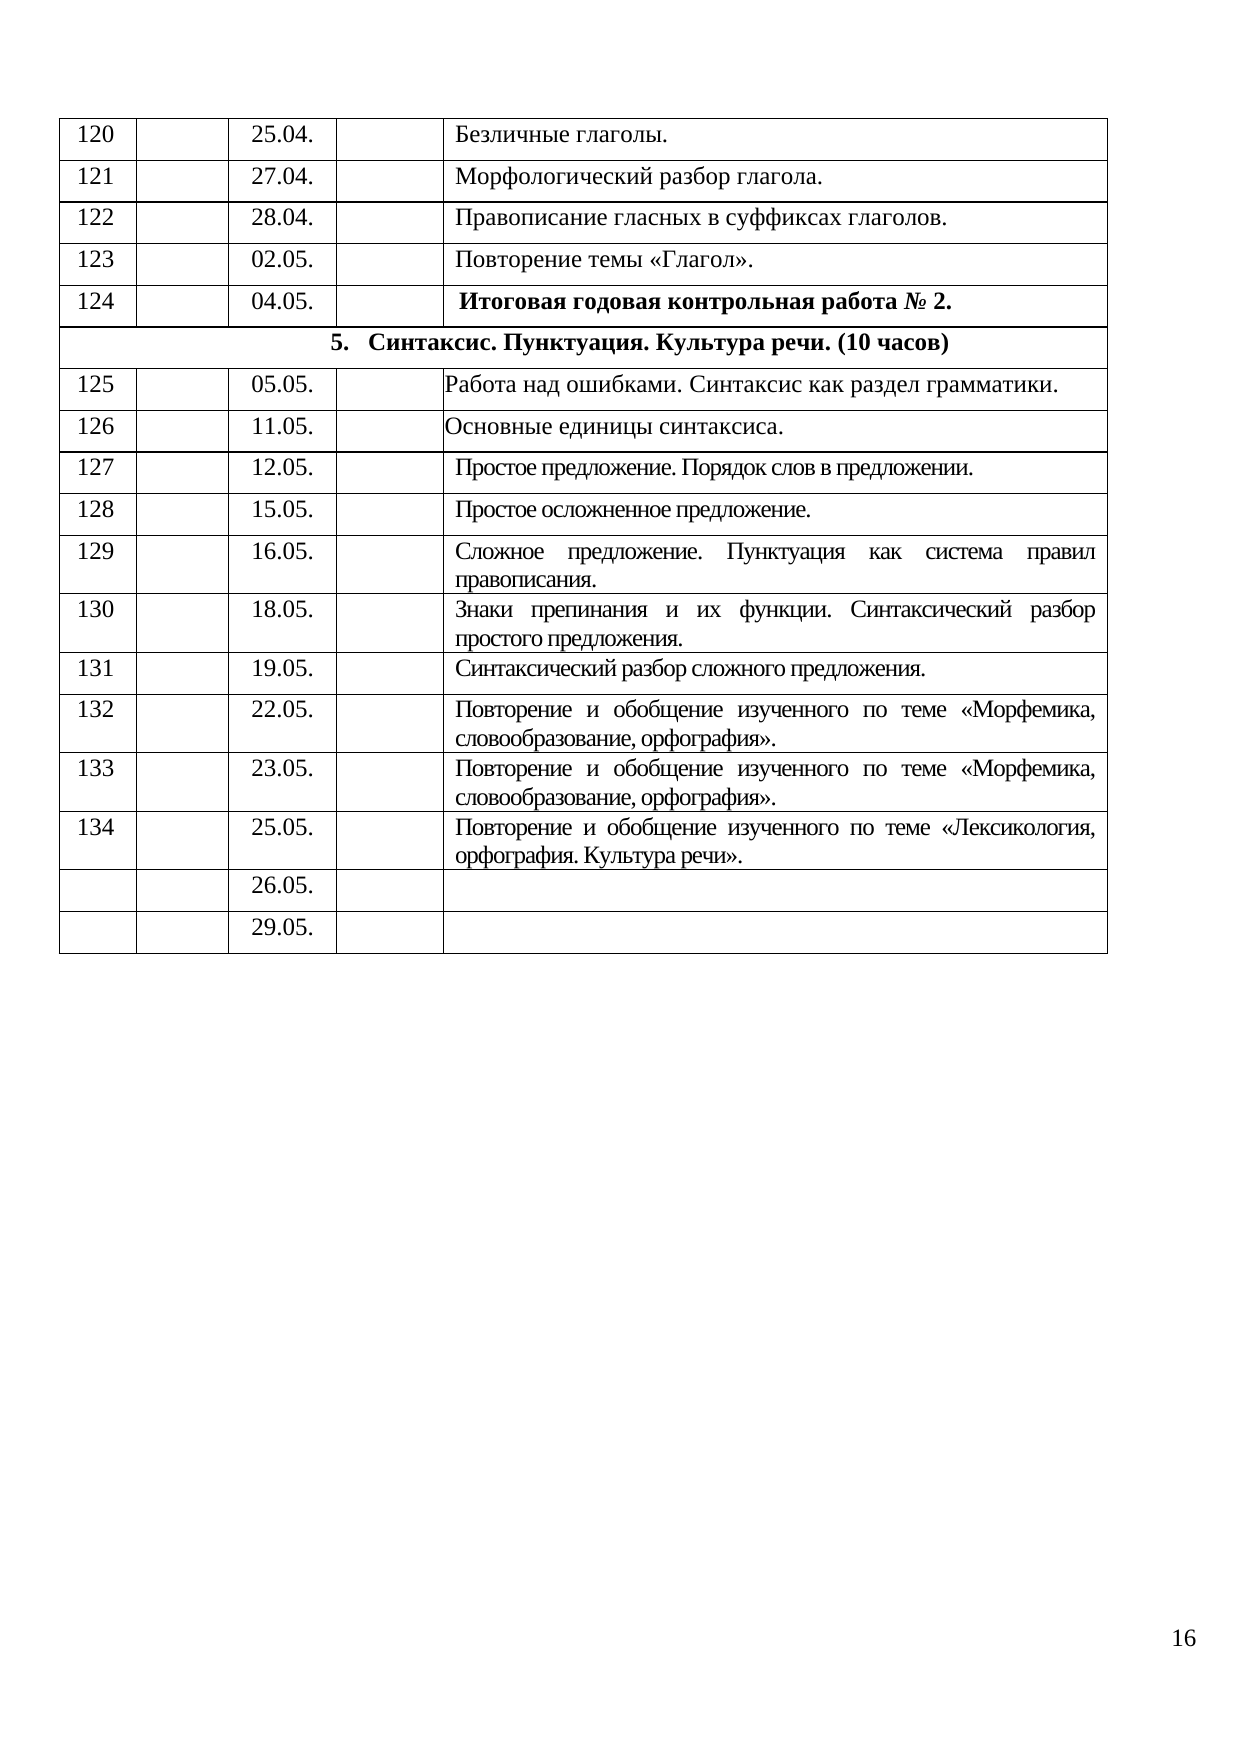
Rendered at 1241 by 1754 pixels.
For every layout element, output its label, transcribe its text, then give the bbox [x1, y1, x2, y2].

table_cell 121 [60, 161, 136, 201]
table_cell [337, 161, 443, 201]
table_cell Простое предложение. Порядок слов в предложении. [444, 453, 1107, 493]
table_cell 12.05. [229, 453, 336, 493]
table_cell Знаки препинания и их функции. Синтаксический разбор простого предложения. [444, 594, 1107, 652]
table_cell 18.05. [229, 594, 336, 652]
table_cell [337, 870, 443, 911]
table_cell 19.05. [229, 653, 336, 693]
table_cell [137, 870, 228, 911]
table_cell [137, 653, 228, 693]
table_cell 25.04. [229, 119, 336, 160]
table_cell [137, 536, 228, 593]
table_cell 128 [60, 494, 136, 535]
table_cell [137, 161, 228, 201]
table_cell [444, 912, 1107, 952]
table_cell Правописание гласных в суффиксах глаголов. [444, 203, 1107, 243]
table_cell [137, 695, 228, 752]
table_cell [137, 203, 228, 243]
table_cell 122 [60, 203, 136, 243]
table_cell [137, 453, 228, 493]
table_cell 125 [60, 369, 136, 410]
table_cell 02.05. [229, 244, 336, 285]
table_cell Простое осложненное предложение. [444, 494, 1107, 535]
table_cell 130 [60, 594, 136, 652]
table_cell [137, 286, 228, 326]
table_cell [137, 494, 228, 535]
table_cell 124 [60, 286, 136, 326]
table_cell Повторение и обобщение изученного по теме «Морфемика, словообразование, орфография». [444, 753, 1107, 811]
table_cell 11.05. [229, 411, 336, 451]
table_cell 15.05. [229, 494, 336, 535]
table_cell 04.05. [229, 286, 336, 326]
table_cell [337, 369, 443, 410]
table_cell [60, 870, 136, 911]
table_cell Безличные глаголы. [444, 119, 1107, 160]
table_cell 126 [60, 411, 136, 451]
table_cell 127 [60, 453, 136, 493]
table_cell Повторение и обобщение изученного по теме «Лексикология, орфография. Культура речи». [444, 812, 1107, 869]
table_cell 25.05. [229, 812, 336, 869]
table_cell 28.04. [229, 203, 336, 243]
table_cell [137, 119, 228, 160]
table_cell [137, 753, 228, 811]
table_cell [337, 912, 443, 952]
table_cell [337, 494, 443, 535]
table_cell Повторение и обобщение изученного по теме «Морфемика, словообразование, орфография». [444, 695, 1107, 752]
table_cell [337, 203, 443, 243]
table_cell 131 [60, 653, 136, 693]
table_cell [137, 411, 228, 451]
table_cell [137, 812, 228, 869]
table_cell [60, 912, 136, 952]
table_cell 134 [60, 812, 136, 869]
table_cell 123 [60, 244, 136, 285]
table_cell Основные единицы синтаксиса. [444, 411, 1107, 451]
table_cell Повторение темы «Глагол». [444, 244, 1107, 285]
table_cell 23.05. [229, 753, 336, 811]
table_cell Синтаксис. Пунктуация. Культура речи. (10 часов) [60, 328, 1107, 368]
table_cell 27.04. [229, 161, 336, 201]
table_cell [137, 912, 228, 952]
table_cell 29.05. [229, 912, 336, 952]
table_cell 05.05. [229, 369, 336, 410]
table_cell [337, 812, 443, 869]
table_cell Итоговая годовая контрольная работа № 2. [444, 286, 1107, 326]
table_cell [337, 244, 443, 285]
table_cell [137, 369, 228, 410]
table_cell 16.05. [229, 536, 336, 593]
table_cell 120 [60, 119, 136, 160]
table_cell Сложное предложение. Пунктуация как система правил правописания. [444, 536, 1107, 593]
table_cell [337, 453, 443, 493]
table_cell [337, 753, 443, 811]
table_cell [337, 286, 443, 326]
table_cell 26.05. [229, 870, 336, 911]
table_cell 129 [60, 536, 136, 593]
table_cell Морфологический разбор глагола. [444, 161, 1107, 201]
table_cell [337, 536, 443, 593]
table_cell [137, 594, 228, 652]
table_cell [137, 244, 228, 285]
table_cell [337, 695, 443, 752]
table_cell [444, 870, 1107, 911]
table_cell [337, 411, 443, 451]
table_cell Работа над ошибками. Синтаксис как раздел грамматики. [444, 369, 1107, 410]
table_cell 132 [60, 695, 136, 752]
table_cell 22.05. [229, 695, 336, 752]
table_cell [337, 119, 443, 160]
table_cell [337, 594, 443, 652]
table_cell Синтаксический разбор сложного предложения. [444, 653, 1107, 693]
table_cell 133 [60, 753, 136, 811]
table_cell [337, 653, 443, 693]
